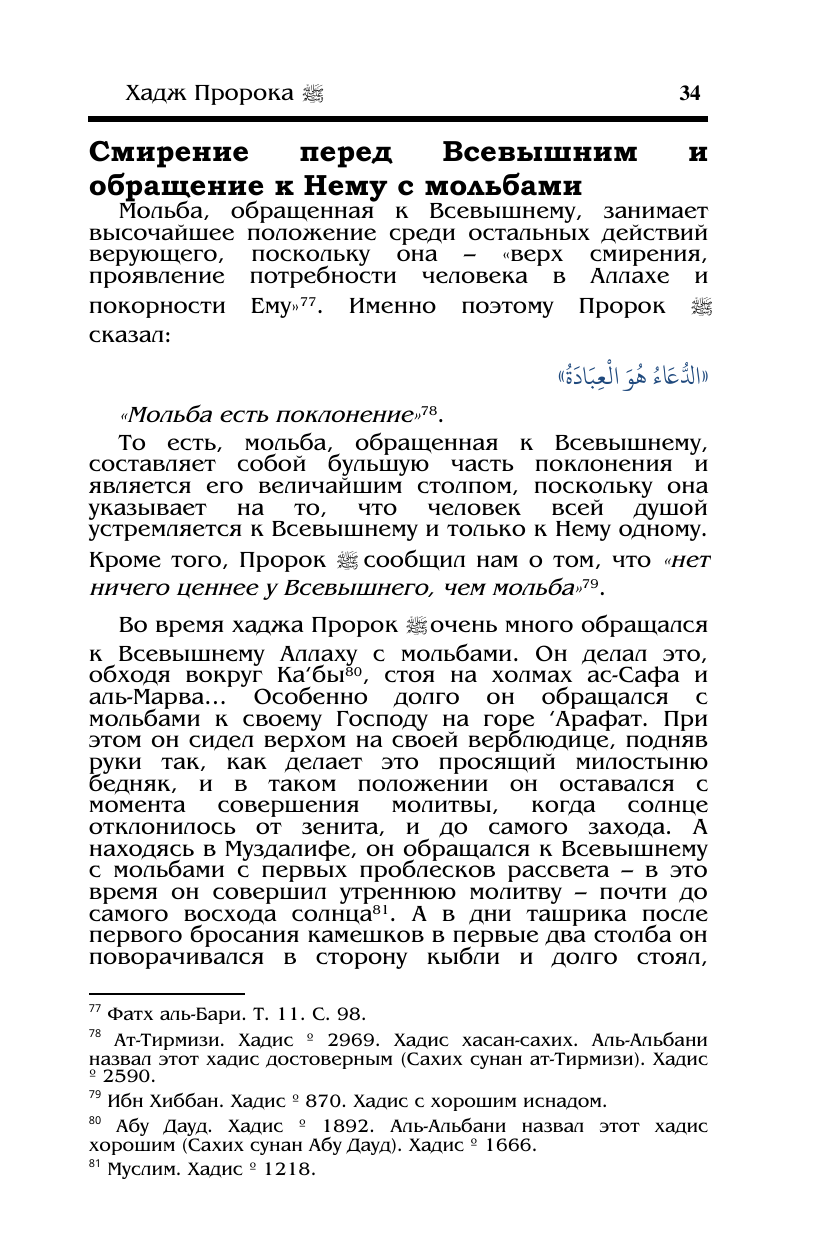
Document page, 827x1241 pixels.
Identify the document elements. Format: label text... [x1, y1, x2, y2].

text «الدُّعَاءُ هُوَ الْعِبَادَةُ» [89, 354, 709, 399]
text «Мольба есть поклонение». [89, 406, 709, 427]
text Мольба, обращенная к Всевышнему, занимает высочайшее положение среди остальных действий верующего, поскольку она – «верх смирения, проявление потребности человека в Аллахе и покорности Ему». Именно поэтому Пророк ج сказал: [89, 202, 709, 348]
text Смирение перед Всевышним и обращение к Нему с мольбами [89, 133, 709, 202]
text То есть, мольба, обращенная к Всевышнему, составляет собой бóльшую часть поклонения и является его величайшим столпом, поскольку она указывает на то, что человек всей душой устремляется к Всевышнему и только к Нему одному. Кроме того, Пророк ج сообщил нам о том, что «нет ничего ценнее у Всевышнего, чем мольба». [89, 434, 709, 601]
